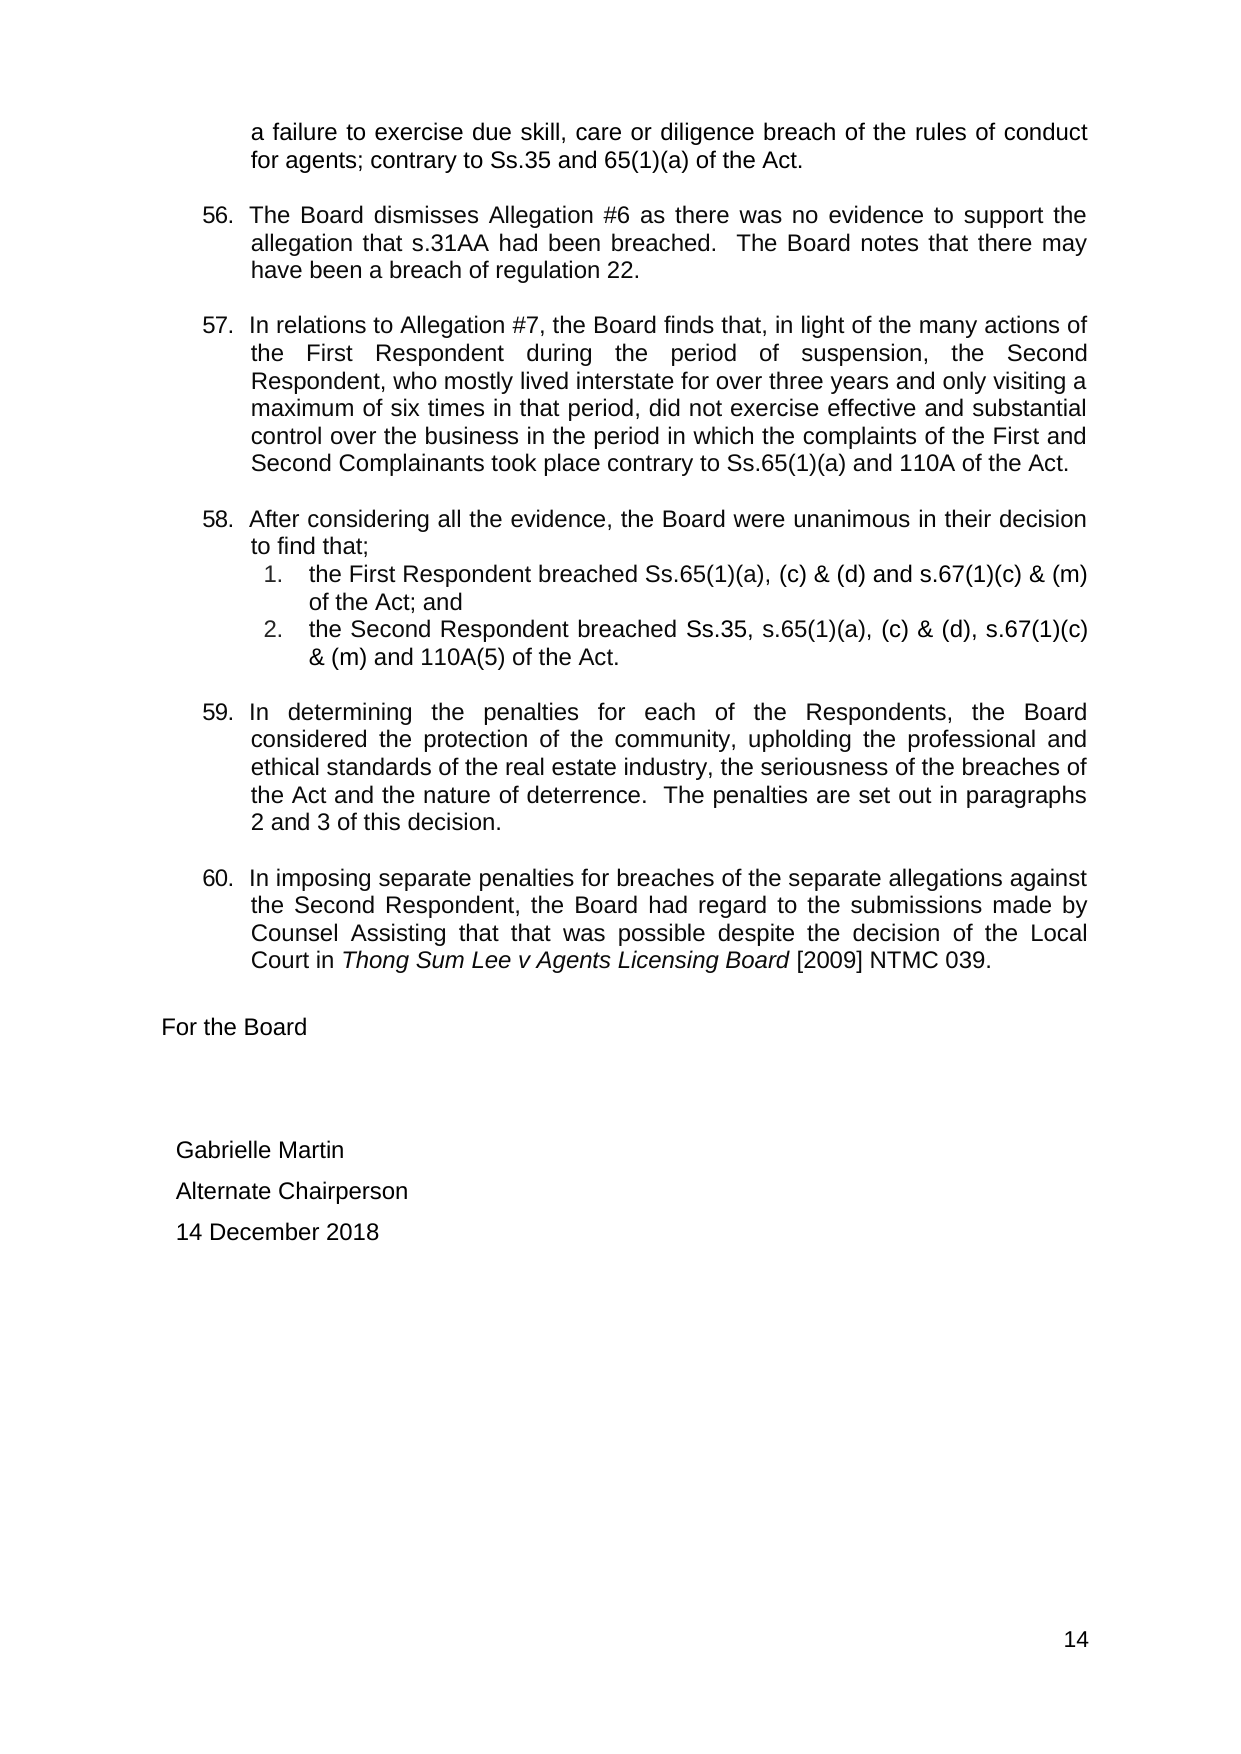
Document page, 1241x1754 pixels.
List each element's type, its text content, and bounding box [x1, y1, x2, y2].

list After considering all the evidence, the Board were unanimous in their decision to find that; [202, 504, 1089, 560]
list In relations to Allegation #7, the Board finds that, in light of the many actions of the First Respondent during the period of suspension, the Second Respondent, who mostly lived interstate for over three years and only visiting a maximum of six times in that period, did not exercise effective and substantial control over the business in the period in which the complaints of the First and Second Complainants took place contrary to Ss.65(1)(a) and 110A of the Act. [202, 311, 1089, 477]
list In determining the penalties for each of the Respondents, the Board considered the protection of the community, upholding the professional and ethical standards of the real estate industry, the seriousness of the breaches of the Act and the nature of deterrence. The penalties are set out in paragraphs 2 and 3 of this decision. [202, 698, 1089, 836]
text Gabrielle Martin [176, 1136, 480, 1163]
list In imposing separate penalties for breaches of the separate allegations against the Second Respondent, the Board had regard to the submissions made by Counsel Assisting that that was possible despite the decision of the Local Court in Thong Sum Lee v Agents Licensing Board [2009] NTMC 039. [202, 863, 1089, 974]
list the First Respondent breached Ss.65(1)(a), (c) & (d) and s.67(1)(c) & (m) of the Act; and [263, 560, 1089, 615]
list The Board dismisses Allegation #6 as there was no evidence to support the allegation that s.31AA had been breached. The Board notes that there may have been a breach of regulation 22. [202, 201, 1089, 284]
text Alternate Chairperson [176, 1177, 480, 1204]
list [202, 118, 1089, 173]
text 14 December 2018 [176, 1217, 480, 1245]
list the Second Respondent breached Ss.35, s.65(1)(a), (c) & (d), s.67(1)(c) & (m) and 110A(5) of the Act. [263, 615, 1089, 670]
text For the Board [161, 1013, 480, 1041]
